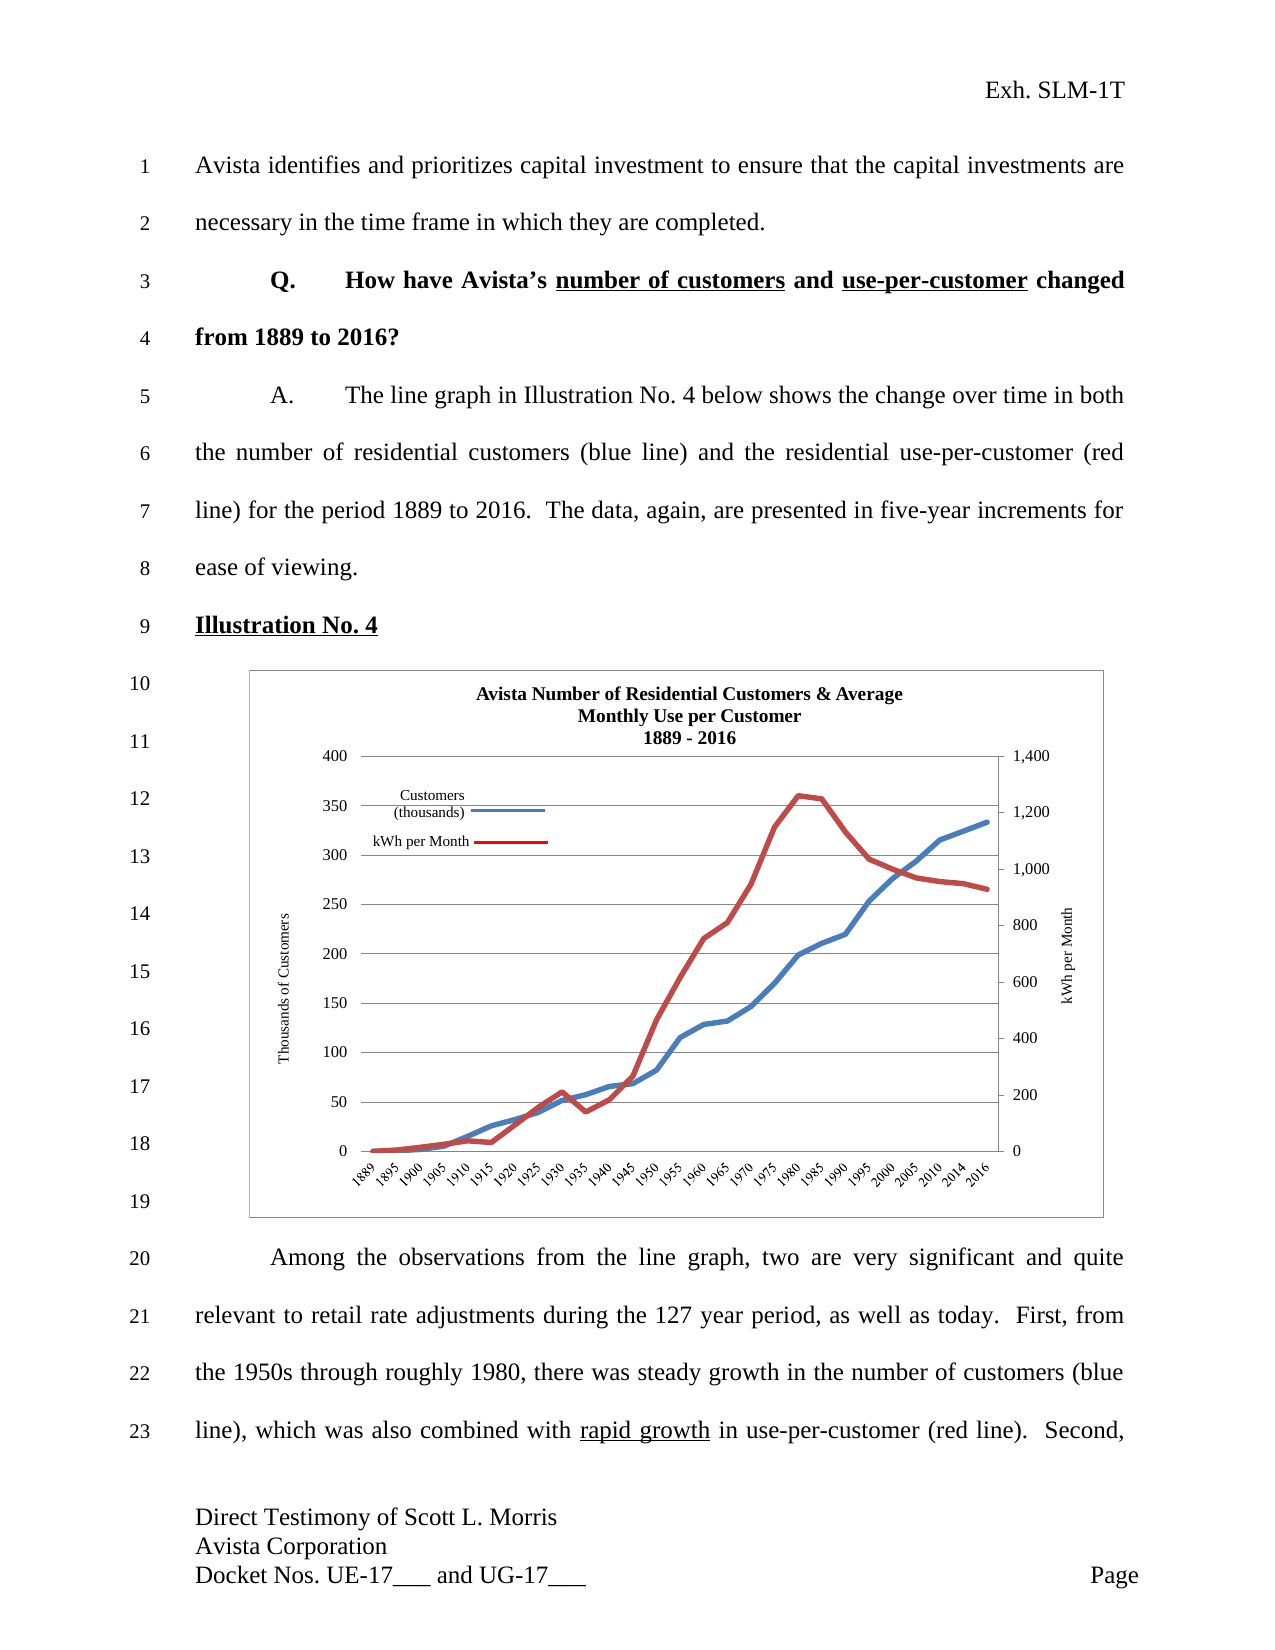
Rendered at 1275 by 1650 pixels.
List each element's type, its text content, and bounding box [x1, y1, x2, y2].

text A. The line graph in Illustration No. 4 below shows the change over time in both the number of residential customers (blue line) and the residential use-per-customer (red line) for the period 1889 to 2016. The data, again, are presented in five-year increments for ease of viewing. [195, 380, 1125, 581]
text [195, 1242, 1125, 1444]
text Q. How have Avista’s number of customers and use-per-customer changed from 1889 to 2016? [195, 265, 1125, 351]
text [195, 150, 1125, 236]
text Illustration No. 4 [195, 610, 1125, 639]
